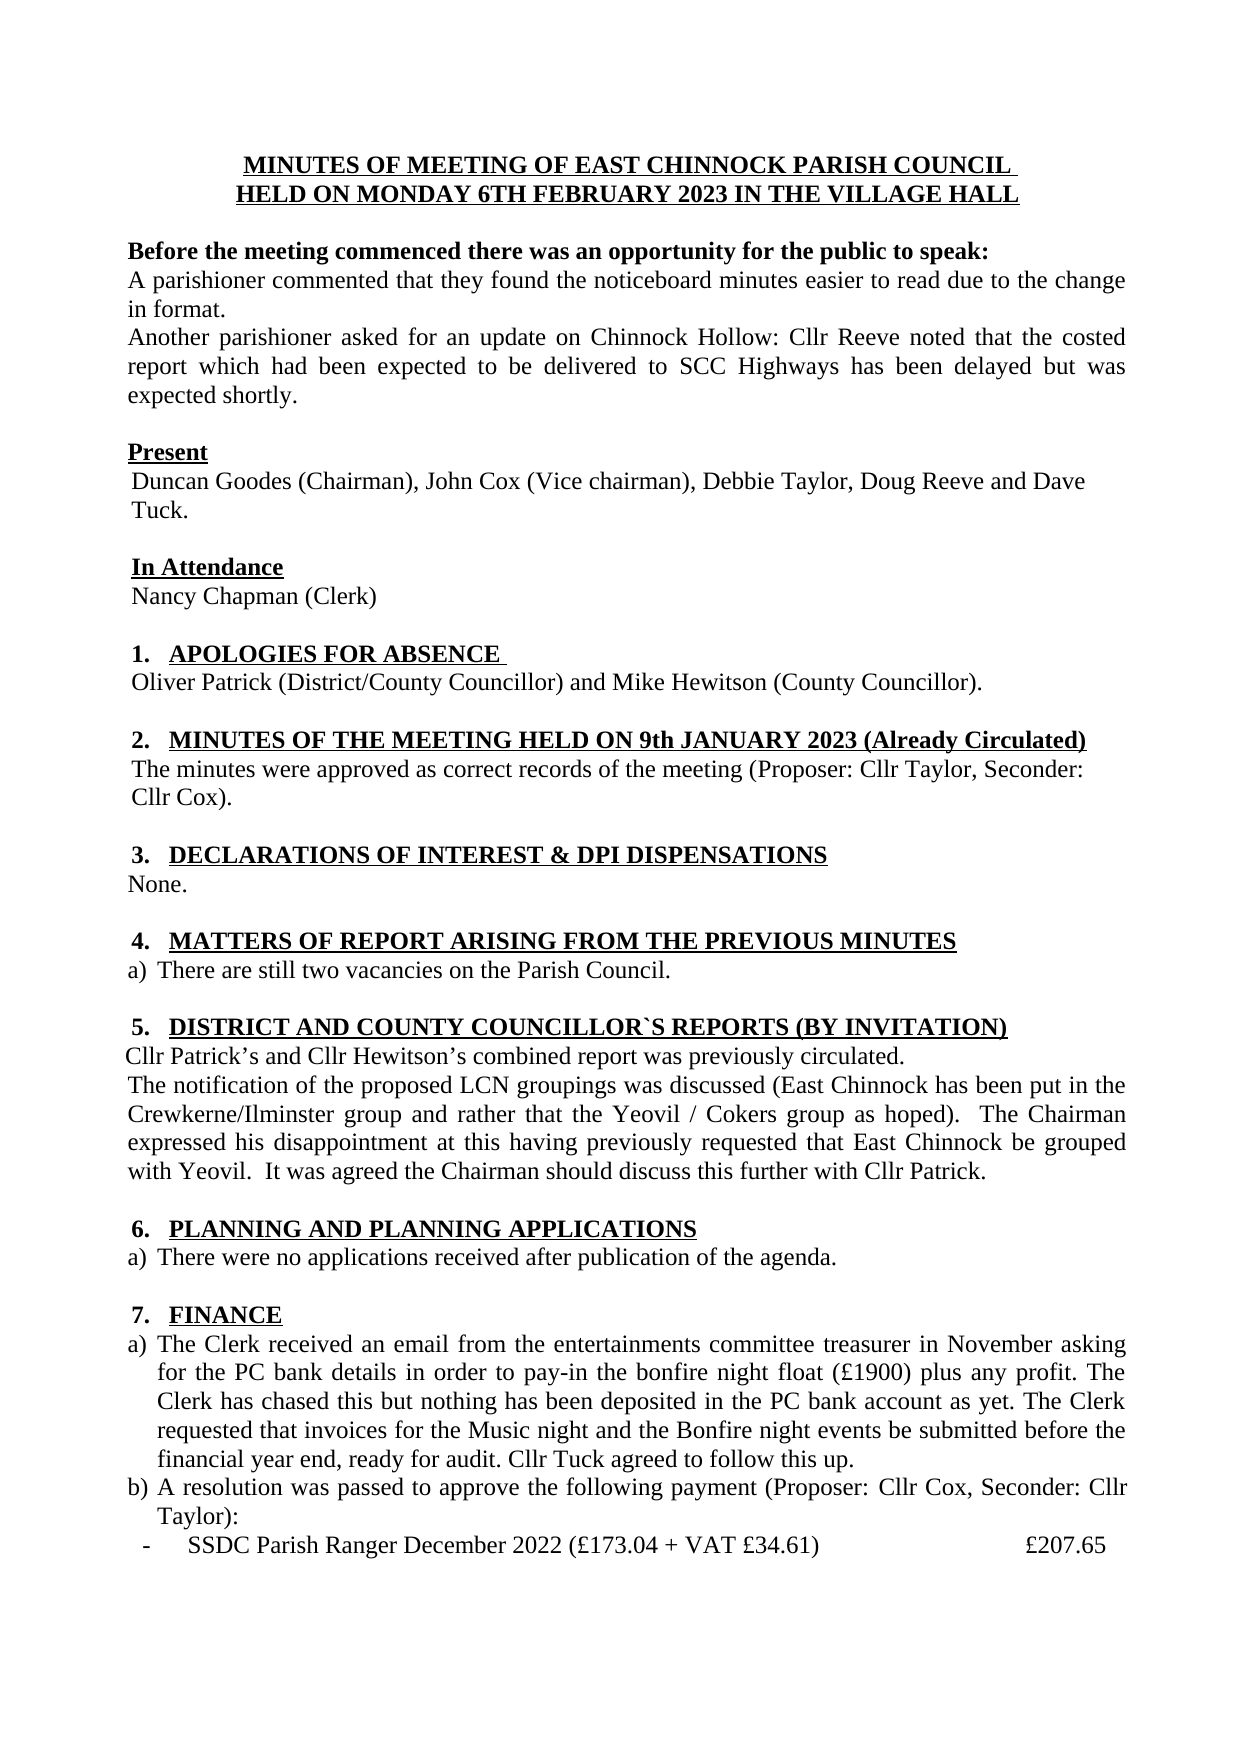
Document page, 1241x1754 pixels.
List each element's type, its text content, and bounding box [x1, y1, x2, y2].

list MINUTES OF THE MEETING HELD ON 9th JANUARY 2023 (Already Circulated) [131, 725, 1128, 754]
list DECLARATIONS OF INTEREST & DPI DISPENSATIONS [131, 840, 1128, 869]
text Before the meeting commenced there was an opportunity for the public to speak: [127, 236, 1128, 265]
list There are still two vacancies on the Parish Council. [127, 955, 1128, 984]
text Another parishioner asked for an update on Chinnock Hollow: Cllr Reeve noted that the costed report which had been expected to be delivered to SCC Highways has been delayed but was expected shortly. [127, 322, 1128, 409]
list DISTRICT AND COUNTY COUNCILLOR`S REPORTS (BY INVITATION) [131, 1012, 1128, 1041]
list There were no applications received after publication of the agenda. [127, 1242, 1128, 1271]
text HELD ON MONDAY 6TH FEBRUARY 2023 IN THE VILLAGE HALL [127, 179, 1128, 207]
list The Clerk received an email from the entertainments committee treasurer in November asking for the PC bank details in order to pay-in the bonfire night float (£1900) plus any profit. The Clerk has chased this but nothing has been deposited in the PC bank account as yet. The Clerk requested that invoices for the Music night and the Bonfire night events be submitted before the financial year end, ready for audit. Cllr Tuck agreed to follow this up. [127, 1329, 1128, 1472]
text MINUTES OF MEETING OF EAST CHINNOCK PARISH COUNCIL [127, 150, 1128, 179]
text In Attendance [131, 552, 1128, 581]
text Cllr Patrick’s and Cllr Hewitson’s combined report was previously circulated. [112, 1041, 1128, 1070]
text Duncan Goodes (Chairman), John Cox (Vice chairman), Debbie Taylor, Doug Reeve and Dave Tuck. [131, 466, 1128, 524]
text The notification of the proposed LCN groupings was discussed (East Chinnock has been put in the Crewkerne/Ilminster group and rather that the Yeovil / Cokers group as hoped). The Chairman expressed his disappointment at this having previously requested that East Chinnock be grouped with Yeovil. It was agreed the Chairman should discuss this further with Cllr Patrick. [127, 1070, 1128, 1185]
list SSDC Parish Ranger December 2022 (£173.04 + VAT £34.61) £207.65 [142, 1530, 1128, 1559]
text Nancy Chapman (Clerk) [131, 581, 1128, 610]
list A resolution was passed to approve the following payment (Proposer: Cllr Cox, Seconder: Cllr Taylor): [127, 1472, 1128, 1530]
text The minutes were approved as correct records of the meeting (Proposer: Cllr Taylor, Seconder: Cllr Cox). [131, 754, 1128, 811]
list MATTERS OF REPORT ARISING FROM THE PREVIOUS MINUTES [131, 926, 1128, 955]
text None. [112, 869, 1128, 897]
text Oliver Patrick (District/County Councillor) and Mike Hewitson (County Councillor). [131, 667, 1128, 696]
list FINANCE [131, 1300, 1128, 1329]
list PLANNING AND PLANNING APPLICATIONS [131, 1214, 1128, 1242]
list APOLOGIES FOR ABSENCE [131, 639, 1128, 667]
text A parishioner commented that they found the noticeboard minutes easier to read due to the change in format. [127, 265, 1128, 322]
text Present [127, 437, 1128, 466]
